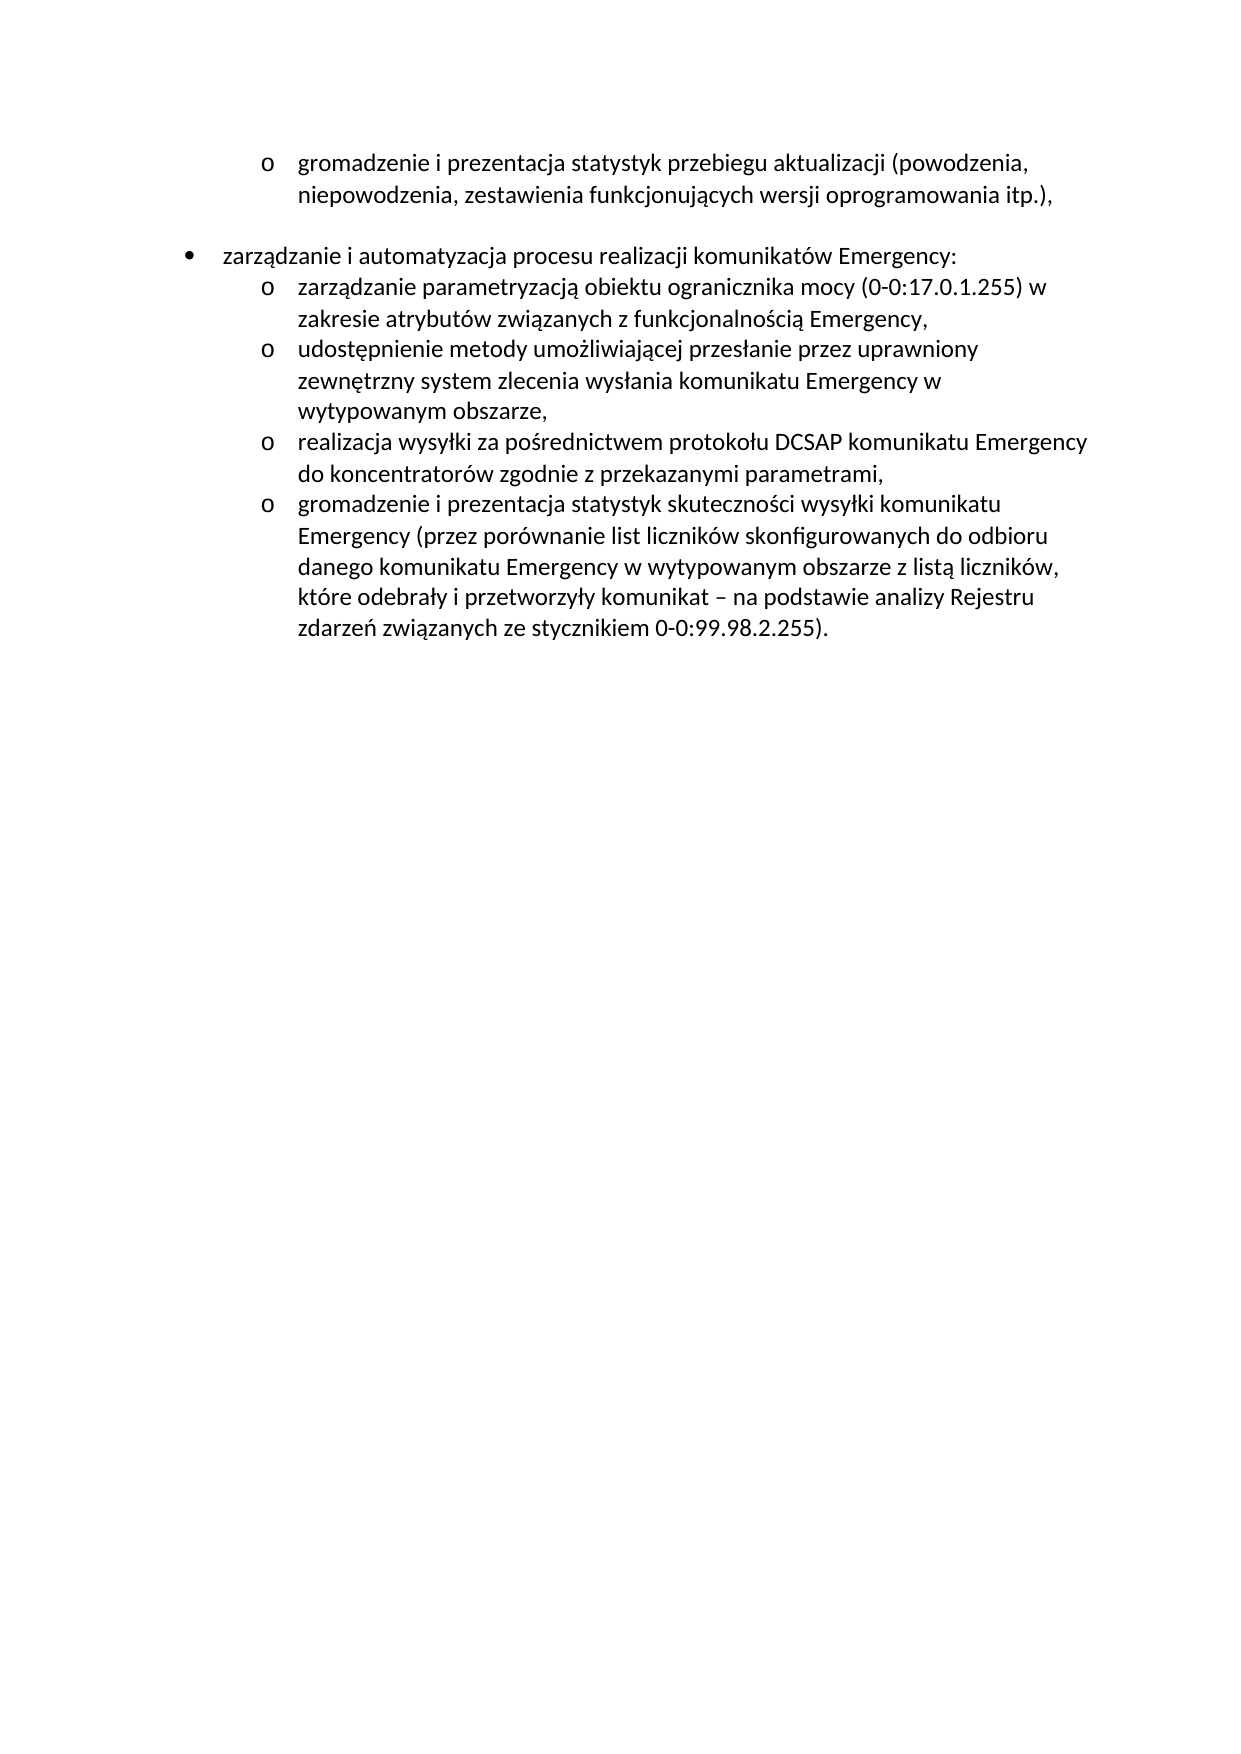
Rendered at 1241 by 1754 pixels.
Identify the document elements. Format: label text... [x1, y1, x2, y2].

list realizacja wysyłki za pośrednictwem protokołu DCSAP komunikatu Emergency do koncentratorów zgodnie z przekazanymi parametrami, [260, 426, 1093, 488]
list zarządzanie parametryzacją obiektu ogranicznika mocy (0-0:17.0.1.255) w zakresie atrybutów związanych z funkcjonalnością Emergency, [260, 271, 1093, 333]
list gromadzenie i prezentacja statystyk skuteczności wysyłki komunikatu Emergency (przez porównanie list liczników skonfigurowanych do odbioru danego komunikatu Emergency w wytypowanym obszarze z listą liczników, które odebrały i przetworzyły komunikat – na podstawie analizy Rejestru zdarzeń związanych ze stycznikiem 0-0:99.98.2.255). [260, 488, 1093, 642]
list zarządzanie i automatyzacja procesu realizacji komunikatów Emergency: [185, 240, 1093, 271]
list gromadzenie i prezentacja statystyk przebiegu aktualizacji (powodzenia, niepowodzenia, zestawienia funkcjonujących wersji oprogramowania itp.), [260, 148, 1093, 210]
list udostępnienie metody umożliwiającej przesłanie przez uprawniony zewnętrzny system zlecenia wysłania komunikatu Emergency w wytypowanym obszarze, [260, 333, 1093, 426]
